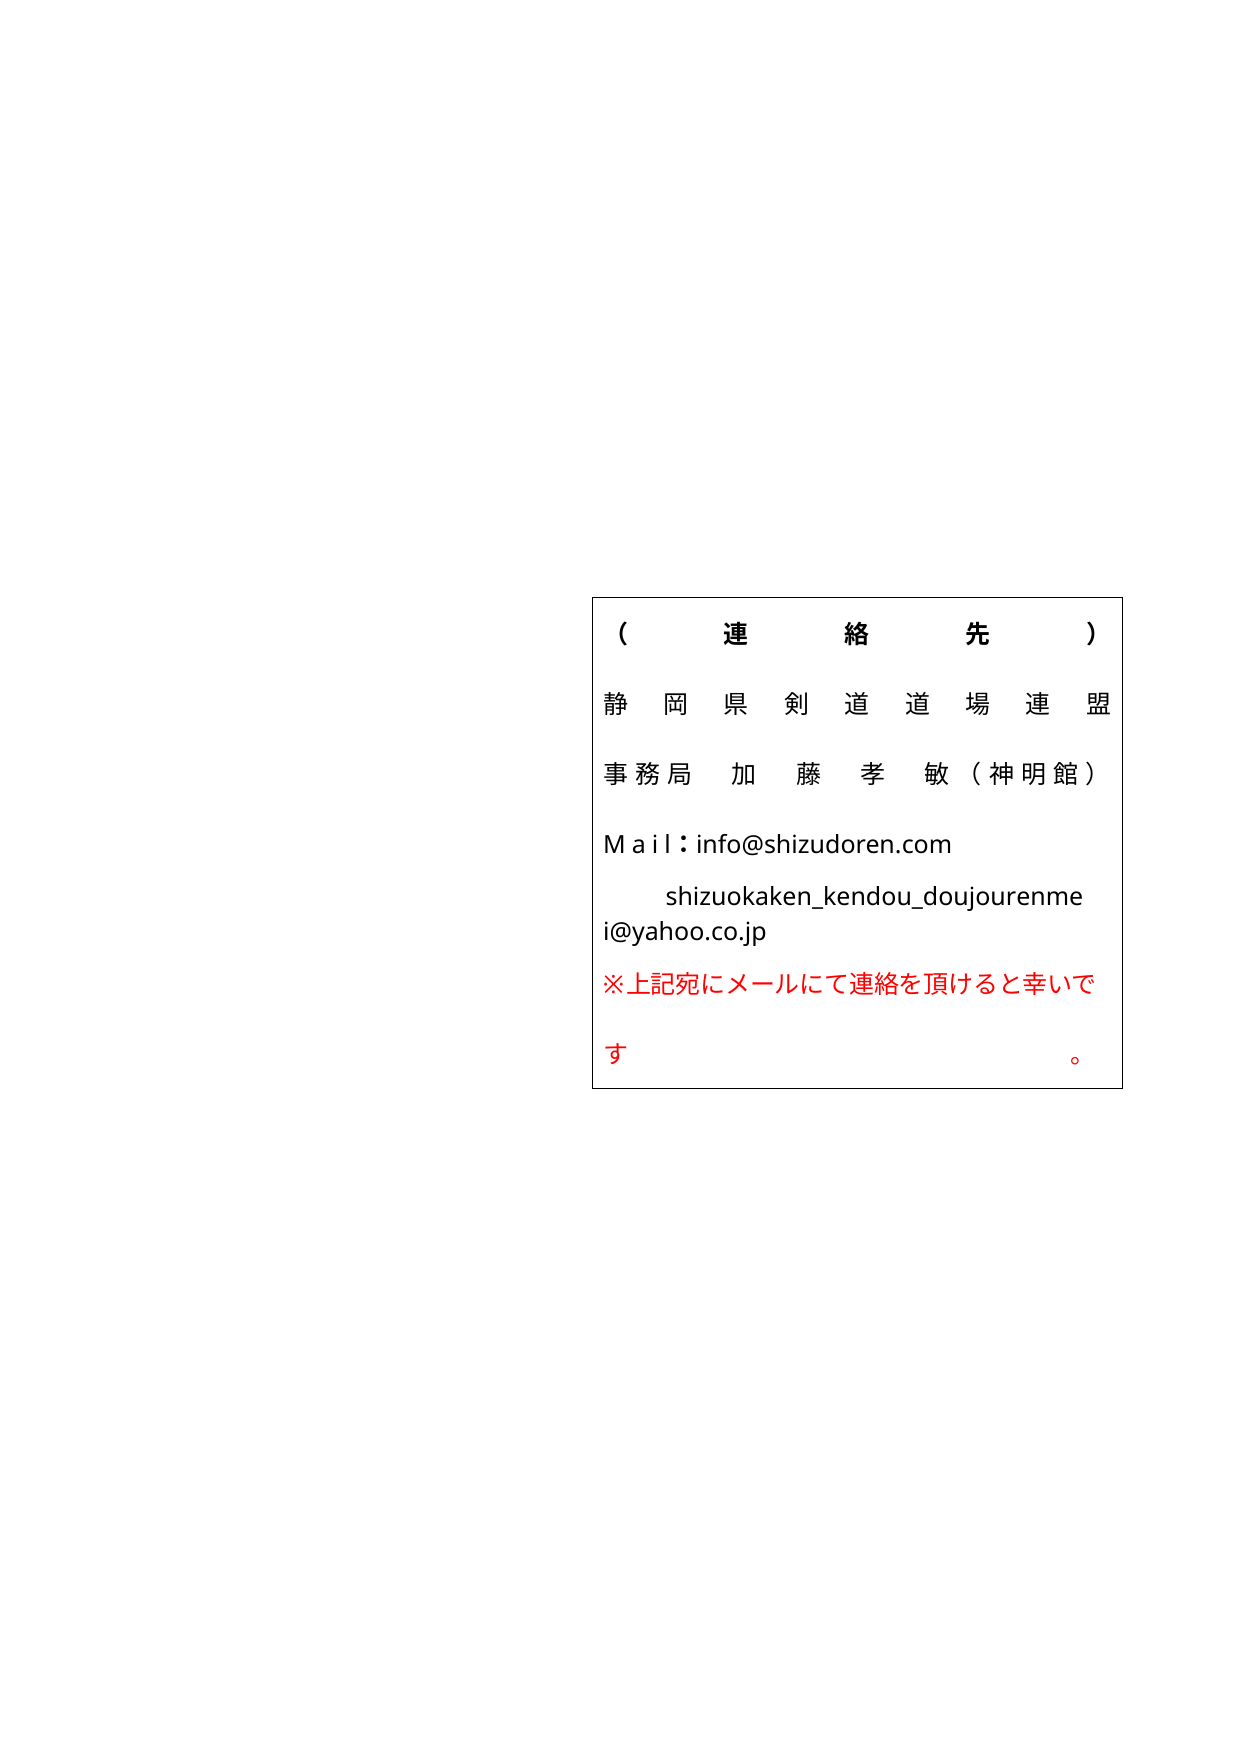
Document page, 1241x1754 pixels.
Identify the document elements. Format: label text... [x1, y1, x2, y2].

table_header （連絡先） 静岡県剣道道場連盟 事務局 加 藤 孝 敏（神明館） Mail：info@shizudoren.com shizuokaken_kendou_doujourenmei@yahoo.co.jp ※上記宛にメールにて連絡を頂けると幸いです。 [593, 598, 1122, 1088]
